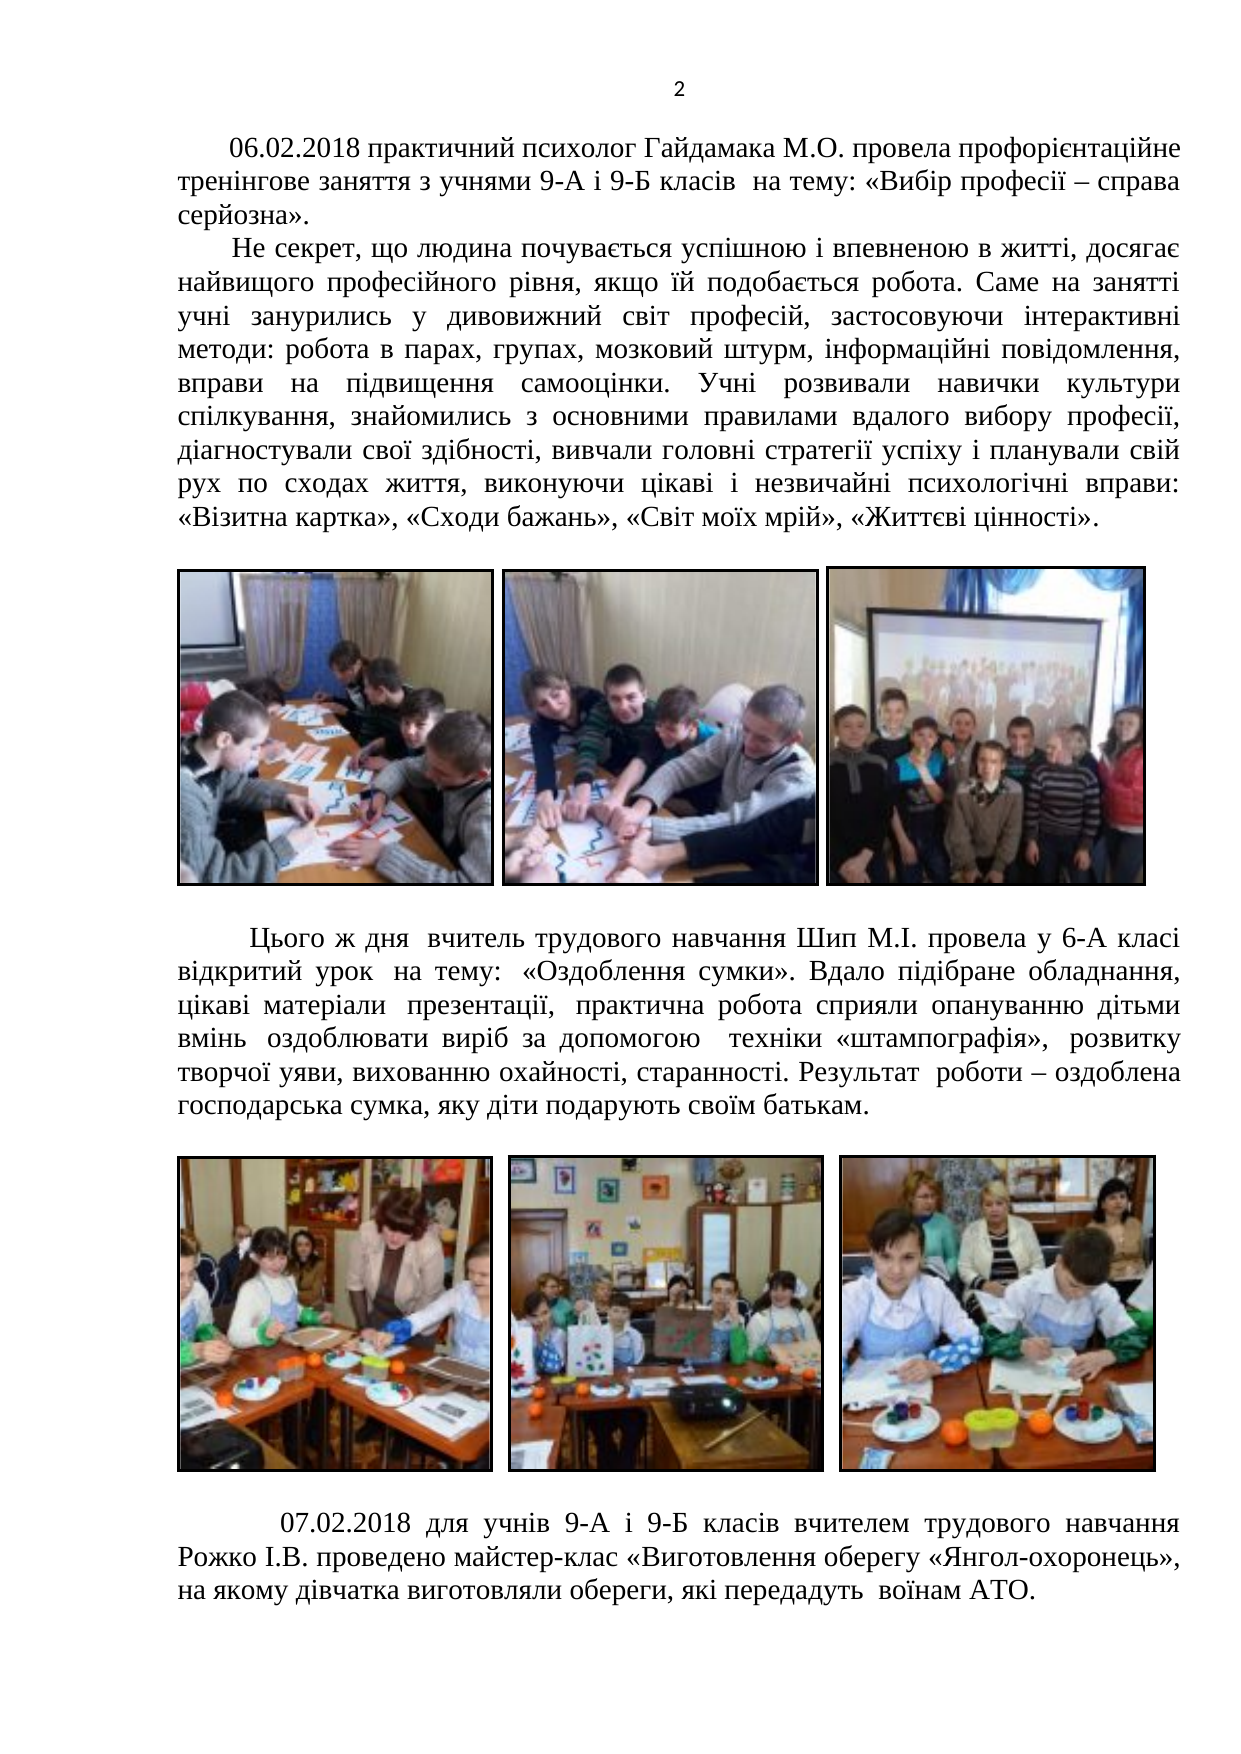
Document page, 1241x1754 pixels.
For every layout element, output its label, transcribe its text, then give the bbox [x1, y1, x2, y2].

picture [842, 1158, 1153, 1469]
text Цього ж дня вчитель трудового навчання Шип М.І. провела у 6-А класі відкритий урок на тему: «Оздоблення сумки». Вдало підібране обладнання, цікаві матеріали презентації, практична робота сприяли опануванню дітьми вмінь оздоблювати виріб за допомогою техніки «штампографія», розвитку творчої уяви, вихованню охайності, старанності. Результат роботи – оздоблена господарська сумка, яку діти подарують своїм батькам. [177, 920, 1181, 1121]
picture [180, 572, 491, 883]
picture [829, 569, 1143, 883]
text 07.02.2018 для учнів 9-А і 9-Б класів вчителем трудового навчання Рожко І.В. проведено майстер-клас «Виготовлення оберегу «Янгол-охоронець», на якому дівчатка виготовляли обереги, які передадуть воїнам АТО. [177, 1505, 1181, 1606]
text 06.02.2018 практичний психолог Гайдамака М.О. провела профорієнтаційне тренінгове заняття з учнями 9-А і 9-Б класів на тему: «Вибір професії – справа серйозна». [177, 130, 1181, 231]
picture [511, 1158, 821, 1469]
picture [505, 572, 816, 883]
picture [180, 1159, 490, 1469]
text Не секрет, що людина почувається успішною і впевненою в житті, досягає найвищого професійного рівня, якщо їй подобається робота. Саме на занятті учні занурились у дивовижний світ професій, застосовуючи інтерактивні методи: робота в парах, групах, мозковий штурм, інформаційні повідомлення, вправи на підвищення самооцінки. Учні розвивали навички культури спілкування, знайомились з основними правилами вдалого вибору професії, діагностували свої здібності, вивчали головні стратегії успіху і планували свій рух по сходах життя, виконуючи цікаві і незвичайні психологічні вправи: «Візитна картка», «Сходи бажань», «Світ моїх мрій», «Життєві цінності». [177, 231, 1181, 532]
